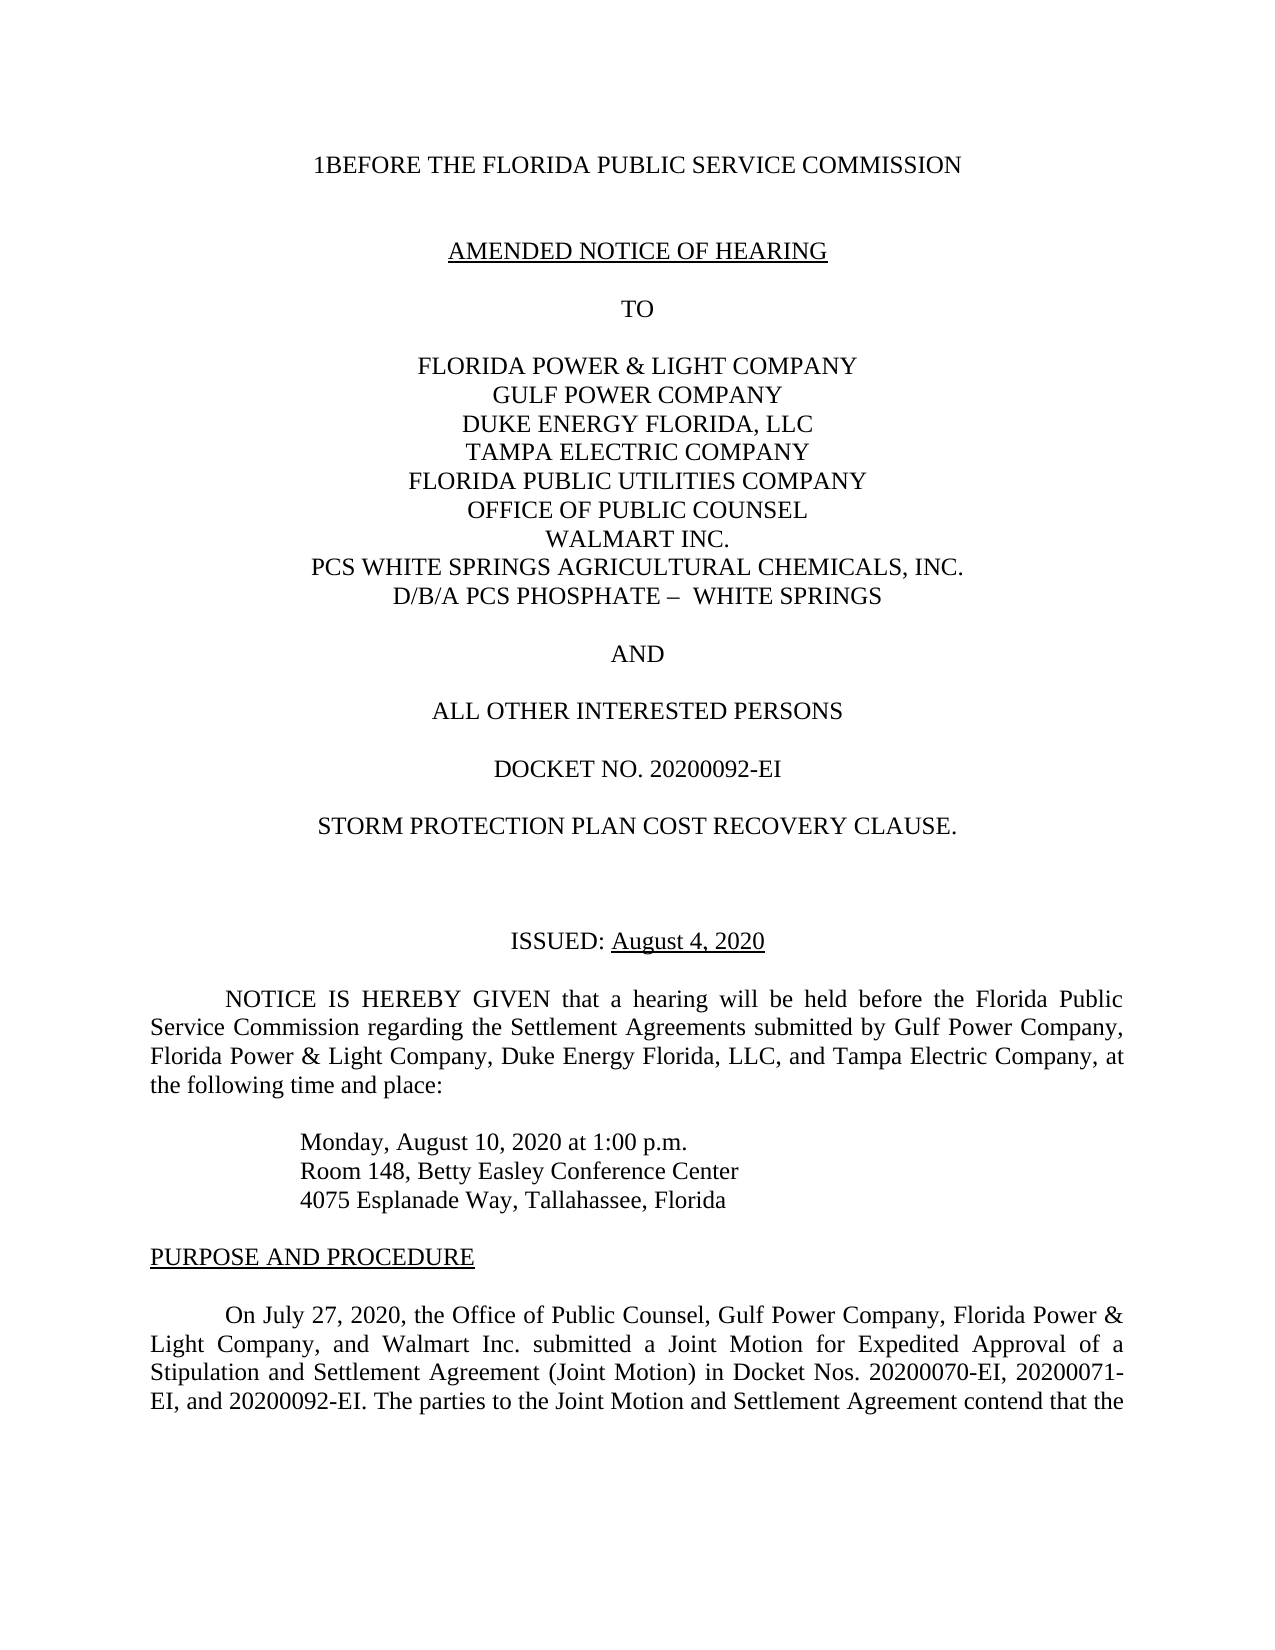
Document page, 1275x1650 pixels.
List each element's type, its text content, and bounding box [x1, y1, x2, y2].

text FLORIDA PUBLIC UTILITIES COMPANY [150, 466, 1125, 495]
text 4075 Esplanade Way, Tallahassee, Florida [150, 1185, 1125, 1214]
text Tampa electric company [150, 437, 1125, 466]
text PURPOSE AND PROCEDURE [150, 1242, 1125, 1271]
text Storm protection plan cost recovery clause. [150, 811, 1125, 840]
text pcs White Springs Agricultural Chemicals, Inc. [150, 552, 1125, 581]
text DOCKET NO. 20200092-EI [150, 754, 1125, 782]
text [150, 1300, 1125, 1415]
text Room 148, Betty Easley Conference Center [150, 1156, 1125, 1185]
text Monday, August 10, 2020 at 1:00 p.m. [150, 1127, 1125, 1156]
text gulf power company [150, 380, 1125, 409]
text BEFORE THE FLORIDA PUBLIC SERVICE COMMISSION [150, 150, 1125, 179]
text florida power & light company [150, 351, 1125, 380]
text d/b/a PCS Phosphate – White Springs [150, 581, 1125, 610]
text duke energy florida, llc [150, 409, 1125, 437]
text walmart inc. [150, 524, 1125, 552]
text ISSUED: August 4, 2020 [150, 926, 1125, 955]
text AMENDED Notice of Hearing [150, 236, 1125, 265]
text NOTICE IS HEREBY GIVEN that a hearing will be held before the Florida Public Service Commission regarding the Settlement Agreements submitted by Gulf Power Company, Florida Power & Light Company, Duke Energy Florida, LLC, and Tampa Electric Company, at the following time and place: [150, 984, 1125, 1099]
text OTHER INTERESTED PERSONS [150, 696, 1125, 725]
text TO [150, 294, 1125, 322]
text Office of public counsel [150, 495, 1125, 524]
